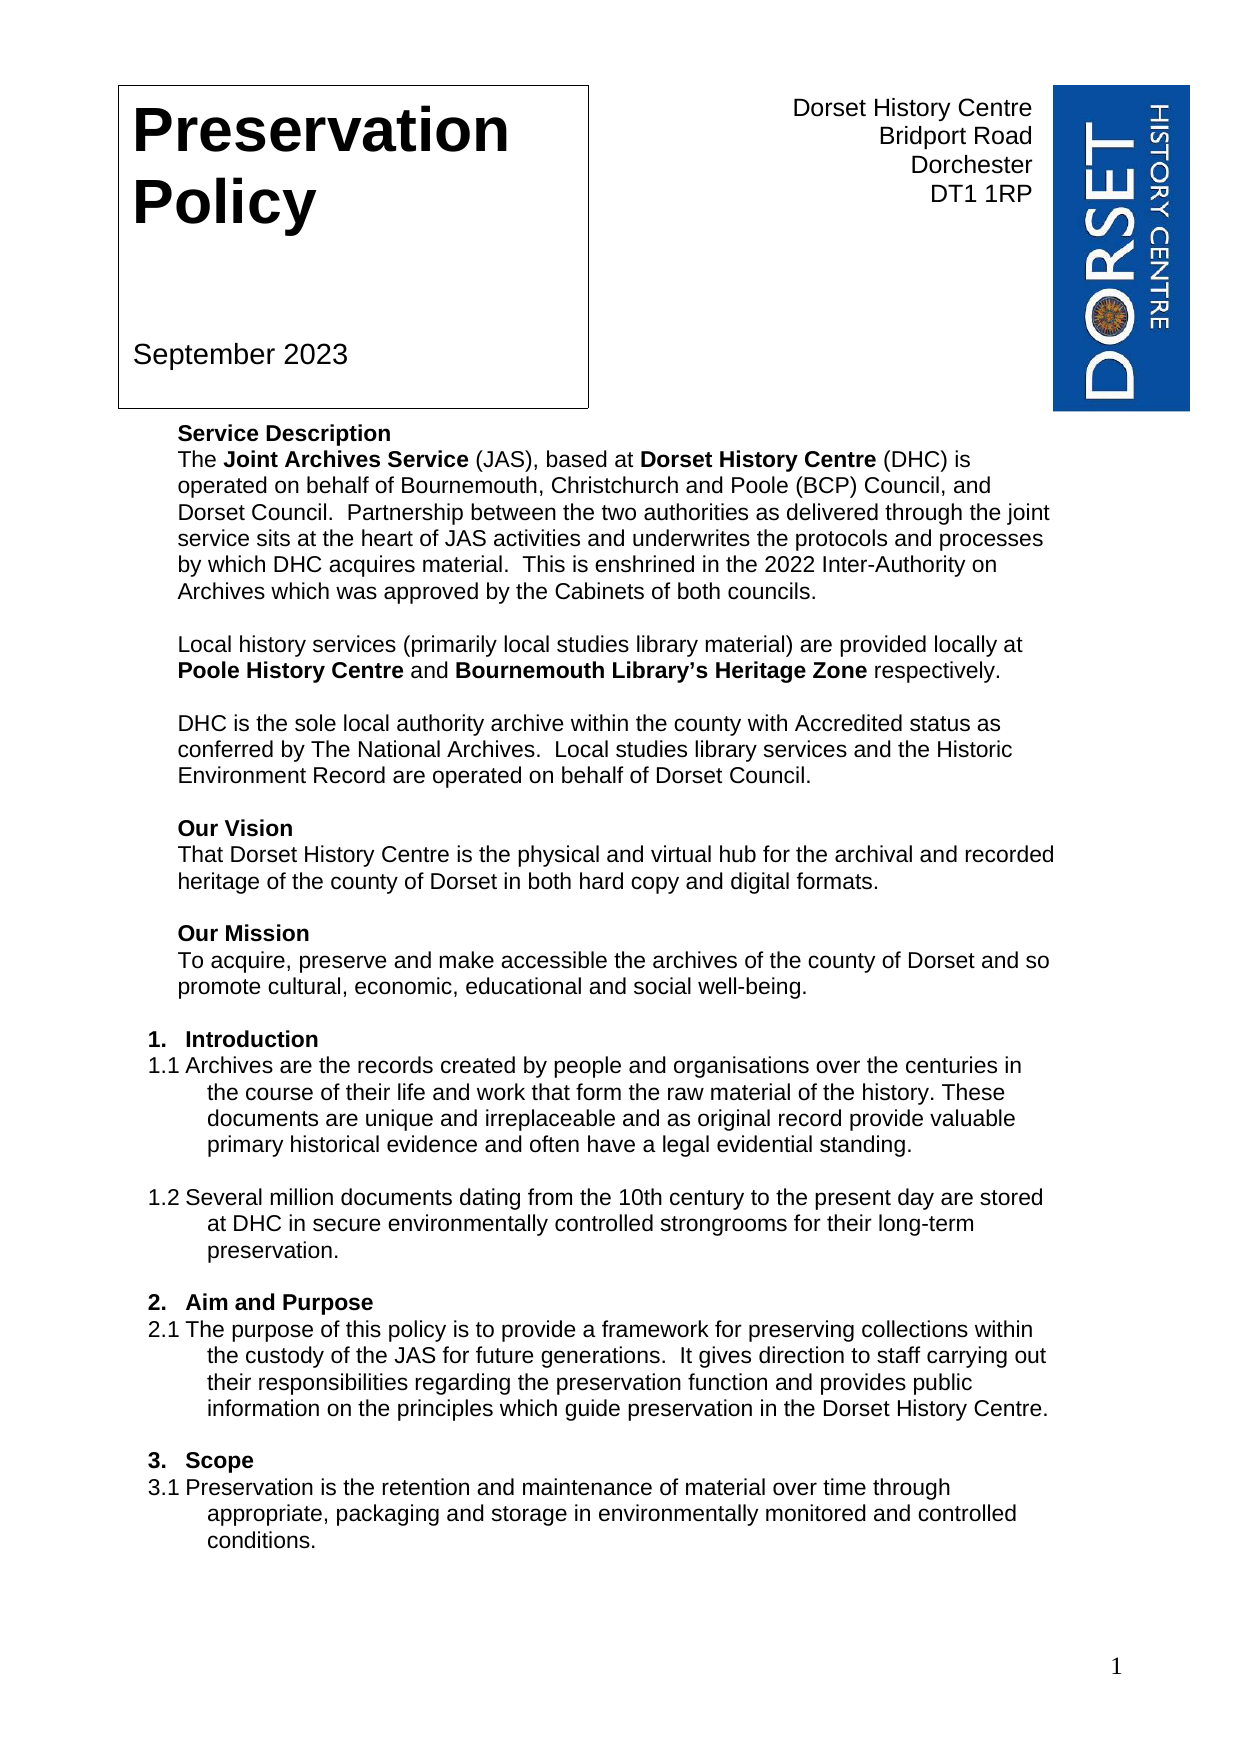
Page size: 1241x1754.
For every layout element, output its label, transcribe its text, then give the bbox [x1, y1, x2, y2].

picture [1047, 85, 1190, 416]
list Scope [148, 1447, 1051, 1474]
text Our Vision [177, 815, 1123, 841]
text Service Description [148, 420, 1123, 446]
text Local history services (primarily local studies library material) are provided locally at Poole History Centre and Bournemouth Library’s Heritage Zone respectively. [177, 631, 1051, 683]
list Aim and Purpose [148, 1289, 1051, 1316]
text To acquire, preserve and make accessible the archives of the county of Dorset and so promote cultural, economic, educational and social well-being. [177, 947, 1123, 999]
list The purpose of this policy is to provide a framework for preserving collections within the custody of the JAS for future generations. It gives direction to staff carrying out their responsibilities regarding the preservation function and provides public information on the principles which guide preservation in the Dorset History Centre. [148, 1316, 1051, 1421]
list Introduction [148, 1026, 1051, 1052]
list Several million documents dating from the 10th century to the present day are stored at DHC in secure environmentally controlled strongrooms for their long-term preservation. [148, 1184, 1051, 1263]
text The Joint Archives Service (JAS), based at Dorset History Centre (DHC) is operated on behalf of Bournemouth, Christchurch and Poole (BCP) Council, and Dorset Council. Partnership between the two authorities as delivered through the joint service sits at the heart of JAS activities and underwrites the protocols and processes by which DHC acquires material. This is enshrined in the 2022 Inter-Authority on Archives which was approved by the Cabinets of both councils. [177, 446, 1051, 604]
text That Dorset History Centre is the physical and virtual hub for the archival and recorded heritage of the county of Dorset in both hard copy and digital formats. [177, 841, 1123, 894]
text Our Mission [177, 920, 1123, 947]
text DHC is the sole local authority archive within the county with Accredited status as conferred by The National Archives. Local studies library services and the Historic Environment Record are operated on behalf of Dorset Council. [177, 709, 1051, 789]
list Preservation is the retention and maintenance of material over time through appropriate, packaging and storage in environmentally monitored and controlled conditions. [148, 1474, 1051, 1553]
list Archives are the records created by people and organisations over the centuries in the course of their life and work that form the raw material of the history. These documents are unique and irreplaceable and as original record provide valuable primary historical evidence and often have a legal evidential standing. [148, 1052, 1051, 1158]
